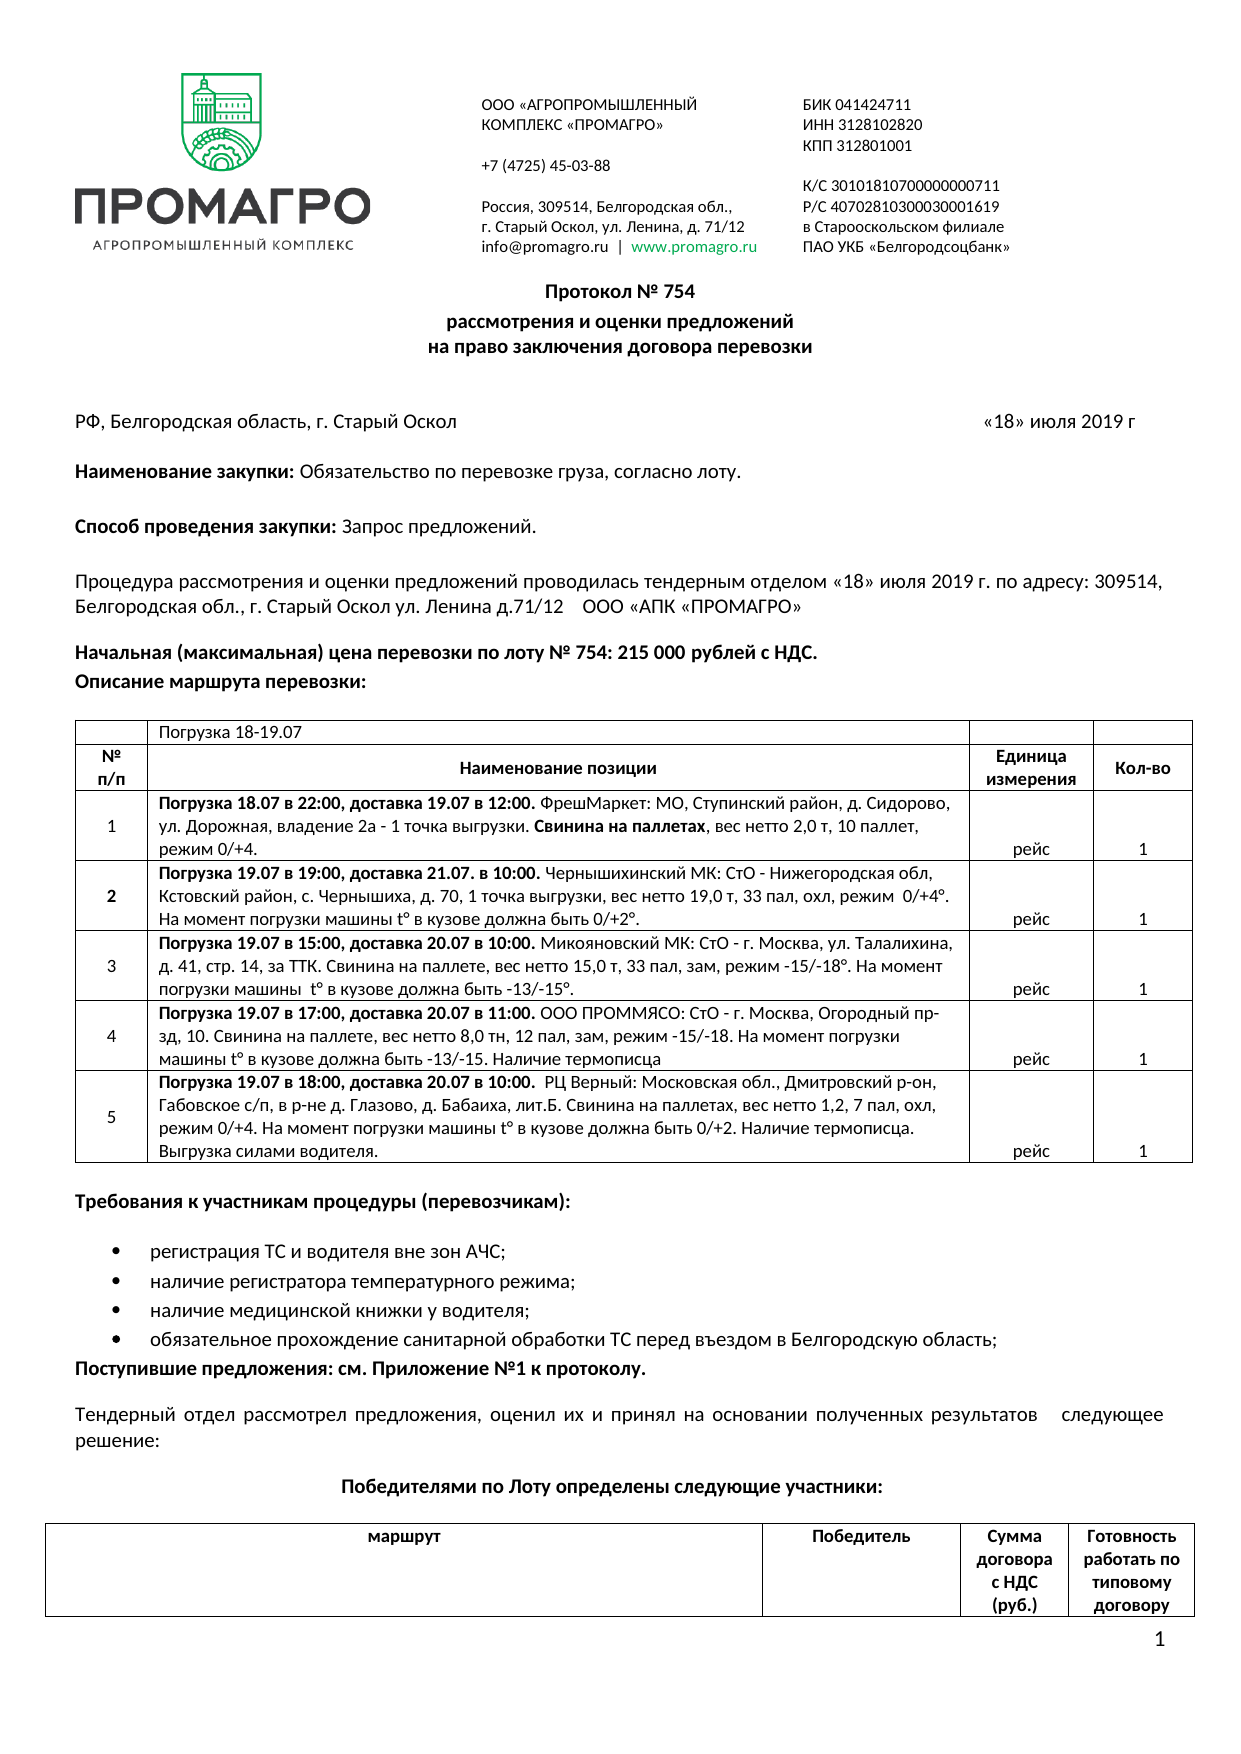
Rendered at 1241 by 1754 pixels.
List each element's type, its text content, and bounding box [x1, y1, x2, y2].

table_cell 5 [76, 1071, 147, 1162]
list наличие медицинской книжки у водителя; [112, 1297, 1165, 1322]
table_cell рейс [970, 1001, 1093, 1069]
table_cell рейс [970, 1071, 1093, 1162]
text Способ проведения закупки: Запрос предложений. [75, 513, 1165, 539]
table_cell 1 [1094, 1071, 1192, 1162]
table_header [970, 721, 1093, 743]
text Процедура рассмотрения и оценки предложений проводилась тендерным отделом «18» июля 2019 г. по адресу: 309514, Белгородская обл., г. Старый Оскол ул. Ленина д.71/12 ООО «АПК «ПРОМАГРО» [75, 568, 1165, 619]
list наличие регистратора температурного режима; [112, 1268, 1165, 1293]
table_cell Наименование позиции [148, 745, 969, 790]
table_cell 1 [1094, 861, 1192, 930]
table_cell Кол-во [1094, 745, 1192, 790]
text Победителями по Лоту определены следующие участники: [75, 1473, 1149, 1499]
list регистрация ТС и водителя вне зон АЧС; [112, 1239, 1165, 1264]
text Наименование закупки: Обязательство по перевозке груза, согласно лоту. [75, 459, 1165, 484]
subtitle рассмотрения и оценки предложений [75, 308, 1165, 333]
table_cell Погрузка 19.07 в 18:00, доставка 20.07 в 10:00. РЦ Верный: Московская обл., Дмитровский р-он, Габовское с/п, в р-не д. Глазово, д. Бабаиха, лит.Б. Свинина на паллетах, вес нетто 1,2, 7 пал, охл, режим 0/+4. На момент погрузки машины t° в кузове должна быть 0/+2. Наличие термописца. Выгрузка силами водителя. [148, 1071, 969, 1162]
table_cell 3 [76, 931, 147, 1000]
table_header Погрузка 18-19.07 [148, 721, 969, 743]
text Описание маршрута перевозки: [75, 669, 1165, 694]
table_cell 4 [76, 1001, 147, 1069]
text Начальная (максимальная) цена перевозки по лоту № 754: 215 000 рублей с НДС. [75, 639, 1165, 665]
list обязательное прохождение санитарной обработки ТС перед въездом в Белгородскую область; [112, 1326, 1165, 1352]
subtitle на право заключения договора перевозки [75, 333, 1165, 359]
table_cell 1 [76, 791, 147, 860]
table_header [1069, 1524, 1194, 1616]
table_header Победитель [763, 1524, 960, 1616]
picture [75, 73, 371, 251]
table_header маршрут [46, 1524, 762, 1616]
table_cell Единица измерения [970, 745, 1093, 790]
text Тендерный отдел рассмотрел предложения, оценил их и принял на основании полученных результатов следующее решение: [75, 1402, 1165, 1452]
table_cell 1 [1094, 1001, 1192, 1069]
table_cell Погрузка 18.07 в 22:00, доставка 19.07 в 12:00. ФрешМаркет: МО, Ступинский район, д. Сидорово, ул. Дорожная, владение 2а - 1 точка выгрузки. Свинина на паллетах, вес нетто 2,0 т, 10 паллет, режим 0/+4. [148, 791, 969, 860]
table_cell № п/п [76, 745, 147, 790]
text Поступившие предложения: см. Приложение №1 к протоколу. [75, 1355, 1165, 1381]
table_cell Погрузка 19.07 в 17:00, доставка 20.07 в 11:00. ООО ПРОММЯСО: СтО - г. Москва, Огородный пр-зд, 10. Свинина на паллете, вес нетто 8,0 тн, 12 пал, зам, режим -15/-18. На момент погрузки машины t° в кузове должна быть -13/-15. Наличие термописца [148, 1001, 969, 1069]
table_cell рейс [970, 931, 1093, 1000]
text Требования к участникам процедуры (перевозчикам): [75, 1189, 1165, 1214]
text Протокол № 754 [75, 279, 1165, 304]
table_cell 1 [1094, 791, 1192, 860]
table_header [76, 721, 147, 743]
table_cell 1 [1094, 931, 1192, 1000]
table_cell Погрузка 19.07 в 15:00, доставка 20.07 в 10:00. Микояновский МК: СтО - г. Москва, ул. Талалихина, д. 41, стр. 14, за ТТК. Свинина на паллете, вес нетто 15,0 т, 33 пал, зам, режим -15/-18°. На момент погрузки машины t° в кузове должна быть -13/-15°. [148, 931, 969, 1000]
table_header [1094, 721, 1192, 743]
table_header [961, 1524, 1068, 1616]
table_cell 2 [76, 861, 147, 930]
table_cell Погрузка 19.07 в 19:00, доставка 21.07. в 10:00. Чернышихинский МК: СтО - Нижегородская обл, Кстовский район, с. Чернышиха, д. 70, 1 точка выгрузки, вес нетто 19,0 т, 33 пал, охл, режим 0/+4°. На момент погрузки машины t° в кузове должна быть 0/+2°. [148, 861, 969, 930]
table_cell рейс [970, 861, 1093, 930]
table_cell рейс [970, 791, 1093, 860]
text РФ, Белгородская область, г. Старый Оскол «18» июля 2019 г [75, 409, 1165, 434]
